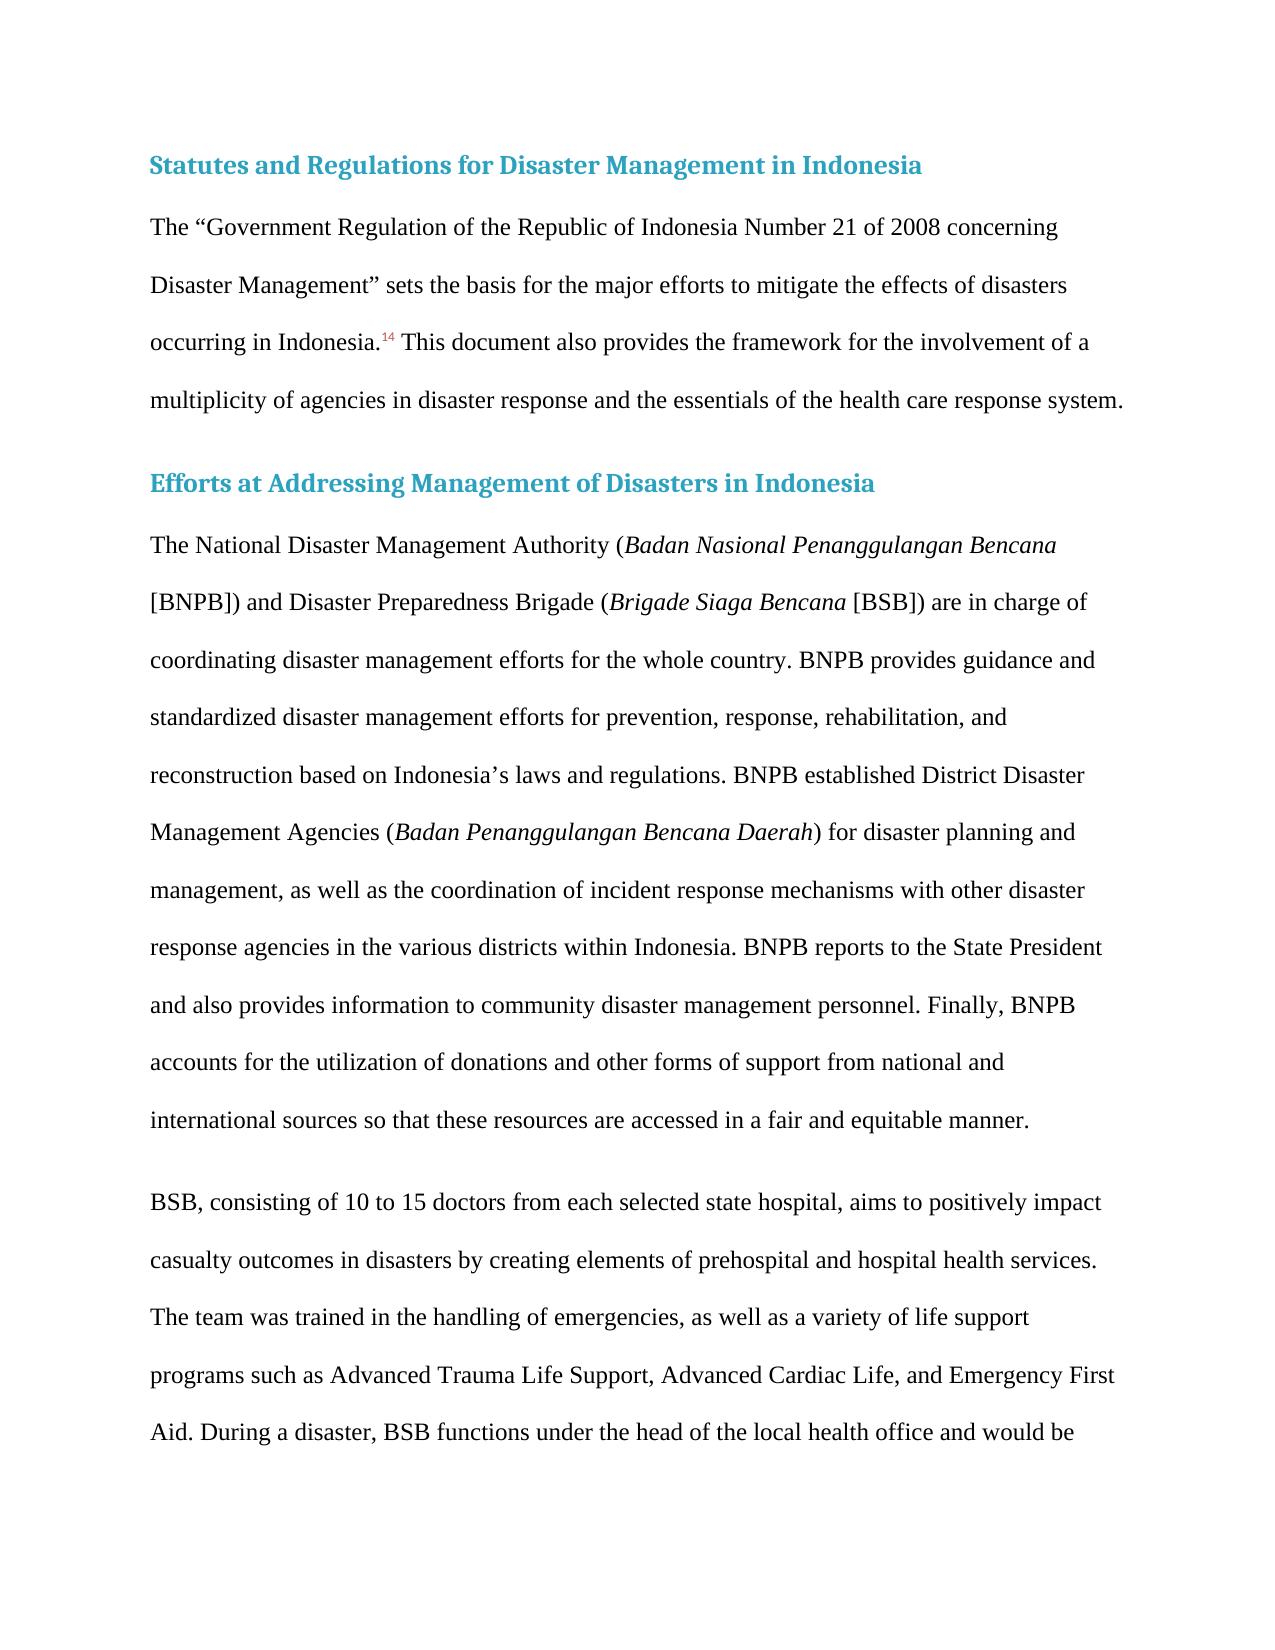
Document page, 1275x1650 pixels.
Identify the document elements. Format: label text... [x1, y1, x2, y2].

subtitle Efforts at Addressing Management of Disasters in Indonesia [150, 468, 1125, 499]
subtitle Statutes and Regulations for Disaster Management in Indonesia [150, 150, 1125, 181]
text The “Government Regulation of the Republic of Indonesia Number 21 of 2008 concerning Disaster Management” sets the basis for the major efforts to mitigate the effects of disasters occurring in Indonesia.14 This document also provides the framework for the involvement of a multiplicity of agencies in disaster response and the essentials of the health care response system. [150, 212, 1125, 414]
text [150, 1187, 1125, 1446]
text The National Disaster Management Authority (Badan Nasional Penanggulangan Bencana [BNPB]) and Disaster Preparedness Brigade (Brigade Siaga Bencana [BSB]) are in charge of coordinating disaster management efforts for the whole country. BNPB provides guidance and standardized disaster management efforts for prevention, response, rehabilitation, and reconstruction based on Indonesia’s laws and regulations. BNPB established District Disaster Management Agencies (Badan Penanggulangan Bencana Daerah) for disaster planning and management, as well as the coordination of incident response mechanisms with other disaster response agencies in the various districts within Indonesia. BNPB reports to the State President and also provides information to community disaster management personnel. Finally, BNPB accounts for the utilization of donations and other forms of support from national and international sources so that these resources are accessed in a fair and equitable manner. [150, 530, 1125, 1134]
